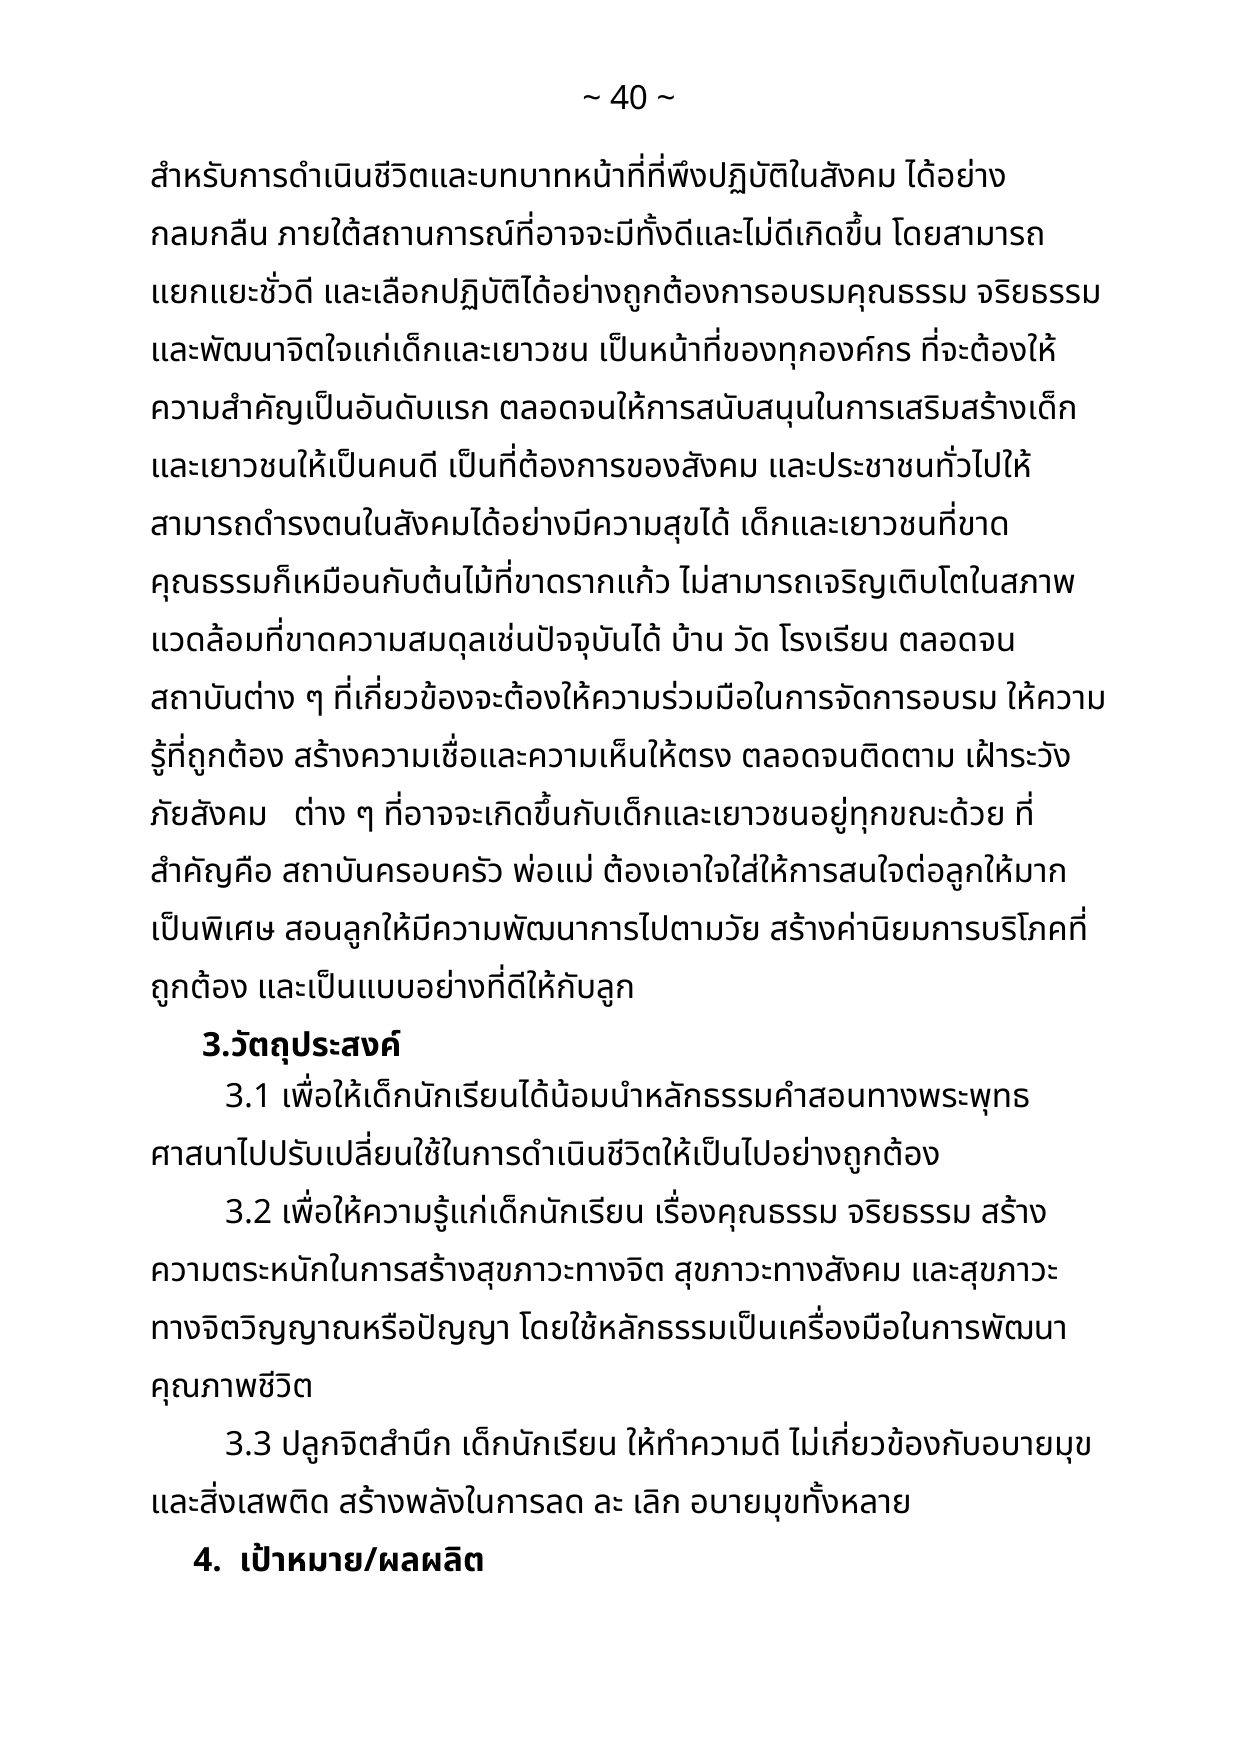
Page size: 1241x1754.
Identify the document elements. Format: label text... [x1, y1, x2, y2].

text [150, 152, 1107, 1014]
text 4. เป้าหมาย/ผลผลิต [150, 1536, 1107, 1586]
list 3.1 เพื่อให้เด็กนักเรียนได้น้อมนำหลักธรรมคำสอนทางพระพุทธศาสนาไปปรับเปลี่ยนใช้ในการดำเนินชีวิตให้เป็นไปอย่างถูกต้อง [150, 1072, 1107, 1180]
list 3.3 ปลูกจิตสำนึก เด็กนักเรียน ให้ทำความดี ไม่เกี่ยวข้องกับอบายมุข และสิ่งเสพติด สร้างพลังในการลด ละ เลิก อบายมุขทั้งหลาย [150, 1420, 1107, 1528]
text 3.วัตถุประสงค์ [150, 1021, 1107, 1072]
list 3.2 เพื่อให้ความรู้แก่เด็กนักเรียน เรื่องคุณธรรม จริยธรรม สร้างความตระหนักในการสร้างสุขภาวะทางจิต สุขภาวะทางสังคม และสุขภาวะทางจิตวิญญาณหรือปัญญา โดยใช้หลักธรรมเป็นเครื่องมือในการพัฒนาคุณภาพชีวิต [150, 1188, 1107, 1412]
